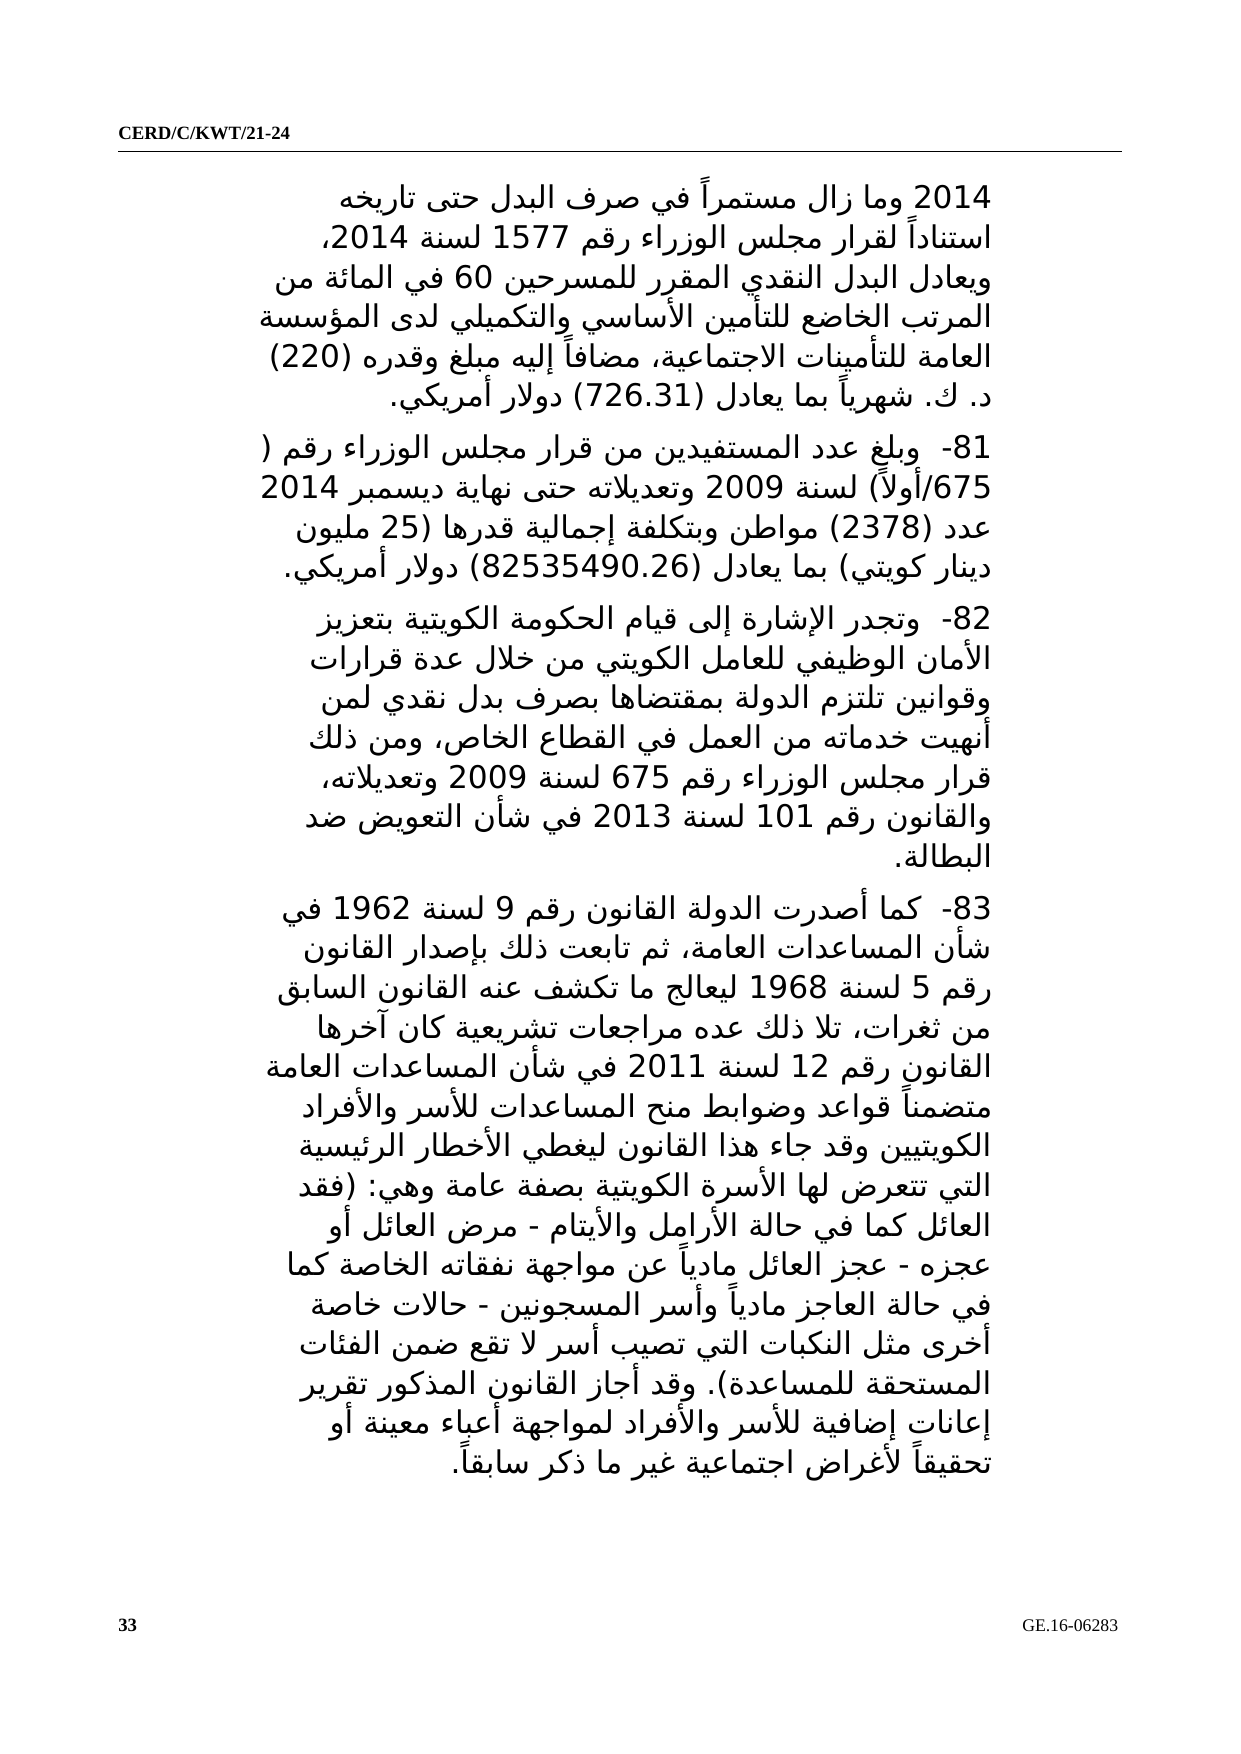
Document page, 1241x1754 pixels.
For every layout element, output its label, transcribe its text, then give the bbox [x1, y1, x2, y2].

text 81- وبلغ عدد المستفيدين من قرار مجلس الوزراء رقم (675/أولاً) لسنة 2009 وتعديلاته حتى نهاية ديسمبر 2014 عدد (2378) مواطن وبتكلفة إجمالية قدرها (25 مليون دينار كويتي) بما يعادل (82535490.26) دولار أمريكي. [248, 427, 992, 586]
text 82- وتجدر الإشارة إلى قيام الحكومة الكويتية بتعزيز الأمان الوظيفي للعامل الكويتي من خلال عدة قرارات وقوانين تلتزم الدولة بمقتضاها بصرف بدل نقدي لمن أنهيت خدماته من العمل في القطاع الخاص، ومن ذلك قرار مجلس الوزراء رقم 675 لسنة 2009 وتعديلاته، والقانون رقم 101 لسنة 2013 في شأن التعويض ضد البطالة. [248, 598, 992, 875]
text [248, 177, 992, 415]
text 83- كما أصدرت الدولة القانون رقم 9 لسنة 1962 في شأن المساعدات العامة، ثم تابعت ذلك بإصدار القانون رقم 5 لسنة 1968 ليعالج ما تكشف عنه القانون السابق من ثغرات، تلا ذلك عده مراجعات تشريعية كان آخرها القانون رقم 12 لسنة 2011 في شأن المساعدات العامة متضمناً قواعد وضوابط منح المساعدات للأسر والأفراد الكويتيين وقد جاء هذا القانون ليغطي الأخطار الرئيسية التي تتعرض لها الأسرة الكويتية بصفة عامة وهي: (فقد العائل كما في حالة الأرامل والأيتام - مرض العائل أو عجزه - عجز العائل مادياً عن مواجهة نفقاته الخاصة كما في حالة العاجز مادياً وأسر المسجونين - حالات خاصة أخرى مثل النكبات التي تصيب أسر لا تقع ضمن الفئات المستحقة للمساعدة). وقد أجاز القانون المذكور تقرير إعانات إضافية للأسر والأفراد لمواجهة أعباء معينة أو تحقيقاً لأغراض اجتماعية غير ما ذكر سابقاً. [248, 888, 992, 1481]
